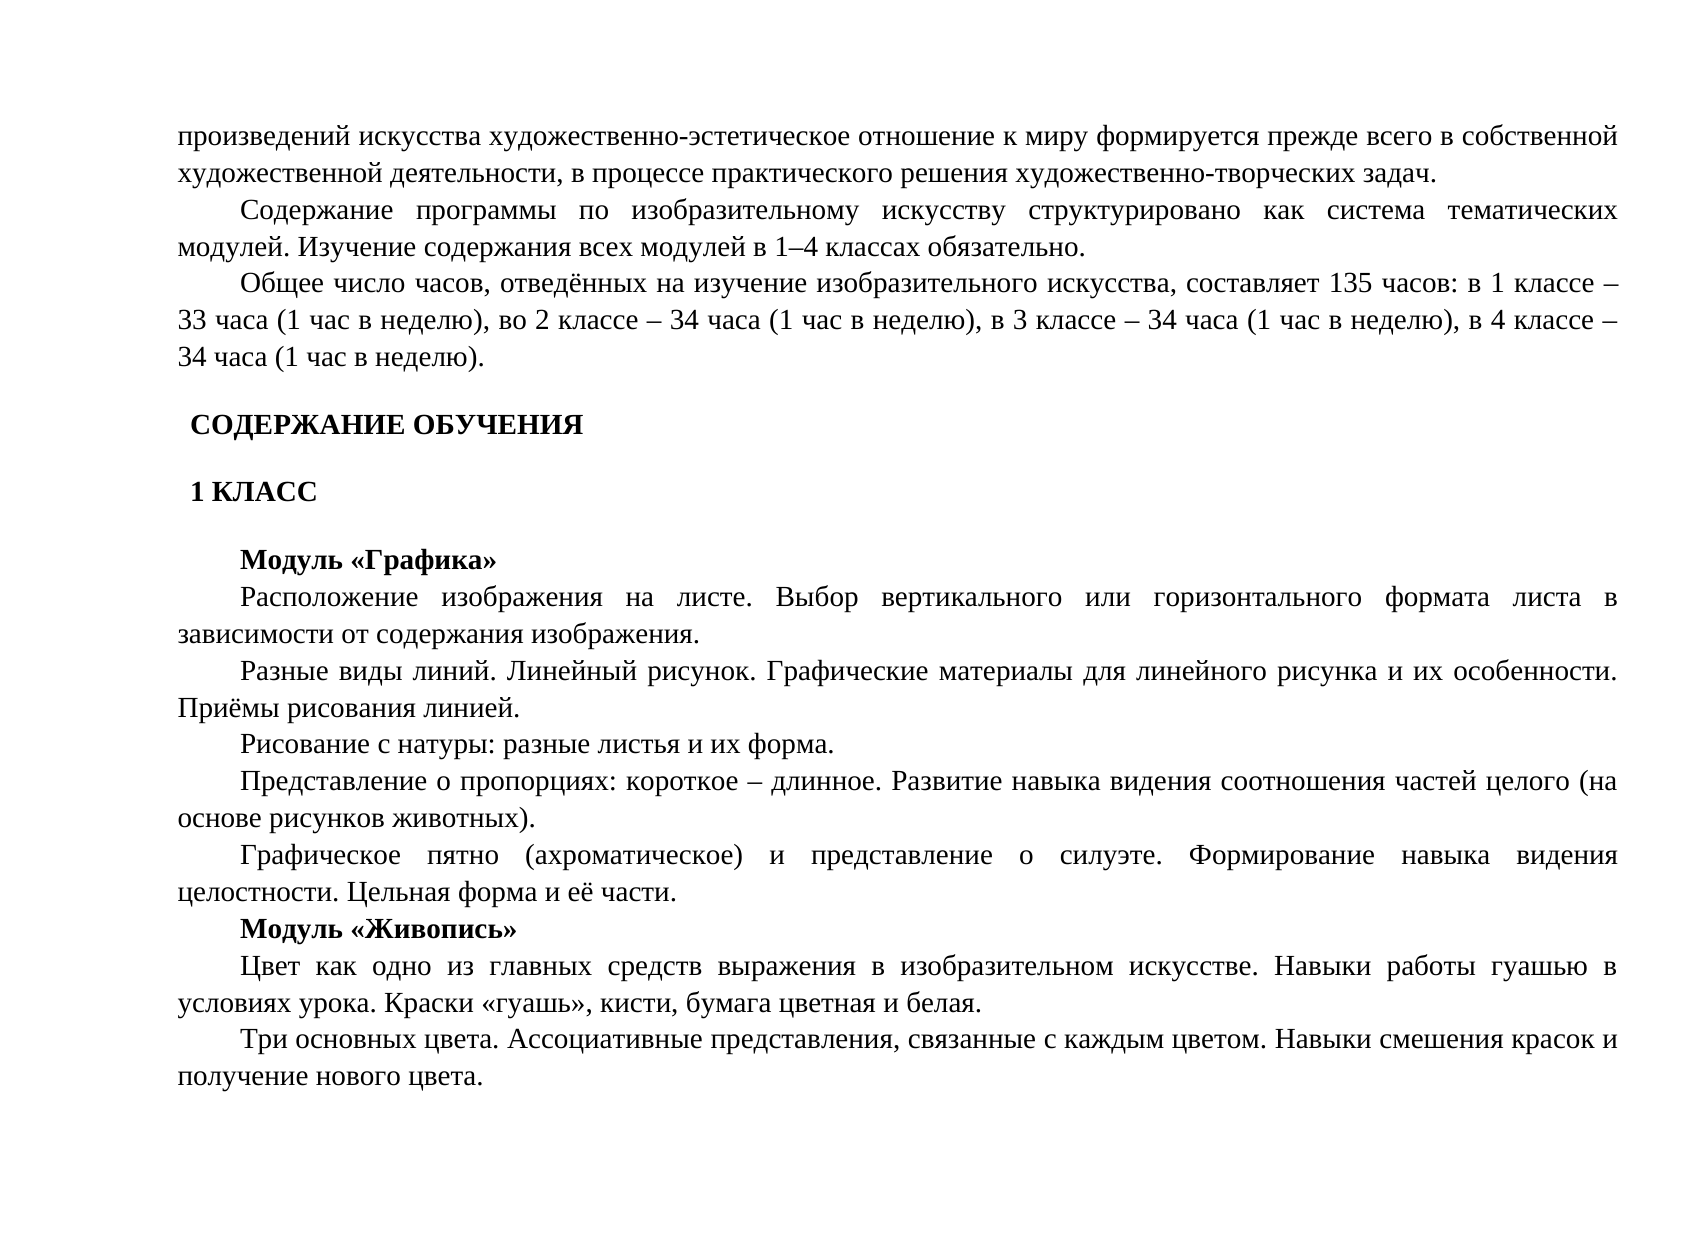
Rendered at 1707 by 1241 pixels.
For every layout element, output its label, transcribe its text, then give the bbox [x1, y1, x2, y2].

text Модуль «Графика» [177, 542, 1618, 576]
text Цвет как одно из главных средств выражения в изобразительном искусстве. Навыки работы гуашью в условиях урока. Краски «гуашь», кисти, бумага цветная и белая. [177, 948, 1618, 1018]
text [177, 118, 1618, 188]
text ‌Общее число часов, отведённых на изучение изобразительного искусства, составляет 135 часов: в 1 классе – 33 часа (1 час в неделю), во 2 классе – 34 часа (1 час в неделю), в 3 классе – 34 часа (1 час в неделю), в 4 классе – 34 часа (1 час в неделю).‌‌ [177, 266, 1618, 373]
text Содержание программы по изобразительному искусству структурировано как система тематических модулей. Изучение содержания всех модулей в 1–4 классах обязательно. [177, 192, 1618, 262]
text Три основных цвета. Ассоциативные представления, связанные с каждым цветом. Навыки смешения красок и получение нового цвета. [177, 1022, 1618, 1092]
text Разные виды линий. Линейный рисунок. Графические материалы для линейного рисунка и их особенности. Приёмы рисования линией. [177, 653, 1618, 723]
text 1 КЛАСС [190, 474, 1618, 508]
text Расположение изображения на листе. Выбор вертикального или горизонтального формата листа в зависимости от содержания изображения. [177, 579, 1618, 649]
text Графическое пятно (ахроматическое) и представление о силуэте. Формирование навыка видения целостности. Цельная форма и её части. [177, 837, 1618, 908]
text СОДЕРЖАНИЕ ОБУЧЕНИЯ [190, 407, 1618, 441]
text Представление о пропорциях: короткое – длинное. Развитие навыка видения соотношения частей целого (на основе рисунков животных). [177, 763, 1618, 834]
text Модуль «Живопись» [177, 911, 1618, 944]
text Рисование с натуры: разные листья и их форма. [177, 727, 1618, 760]
